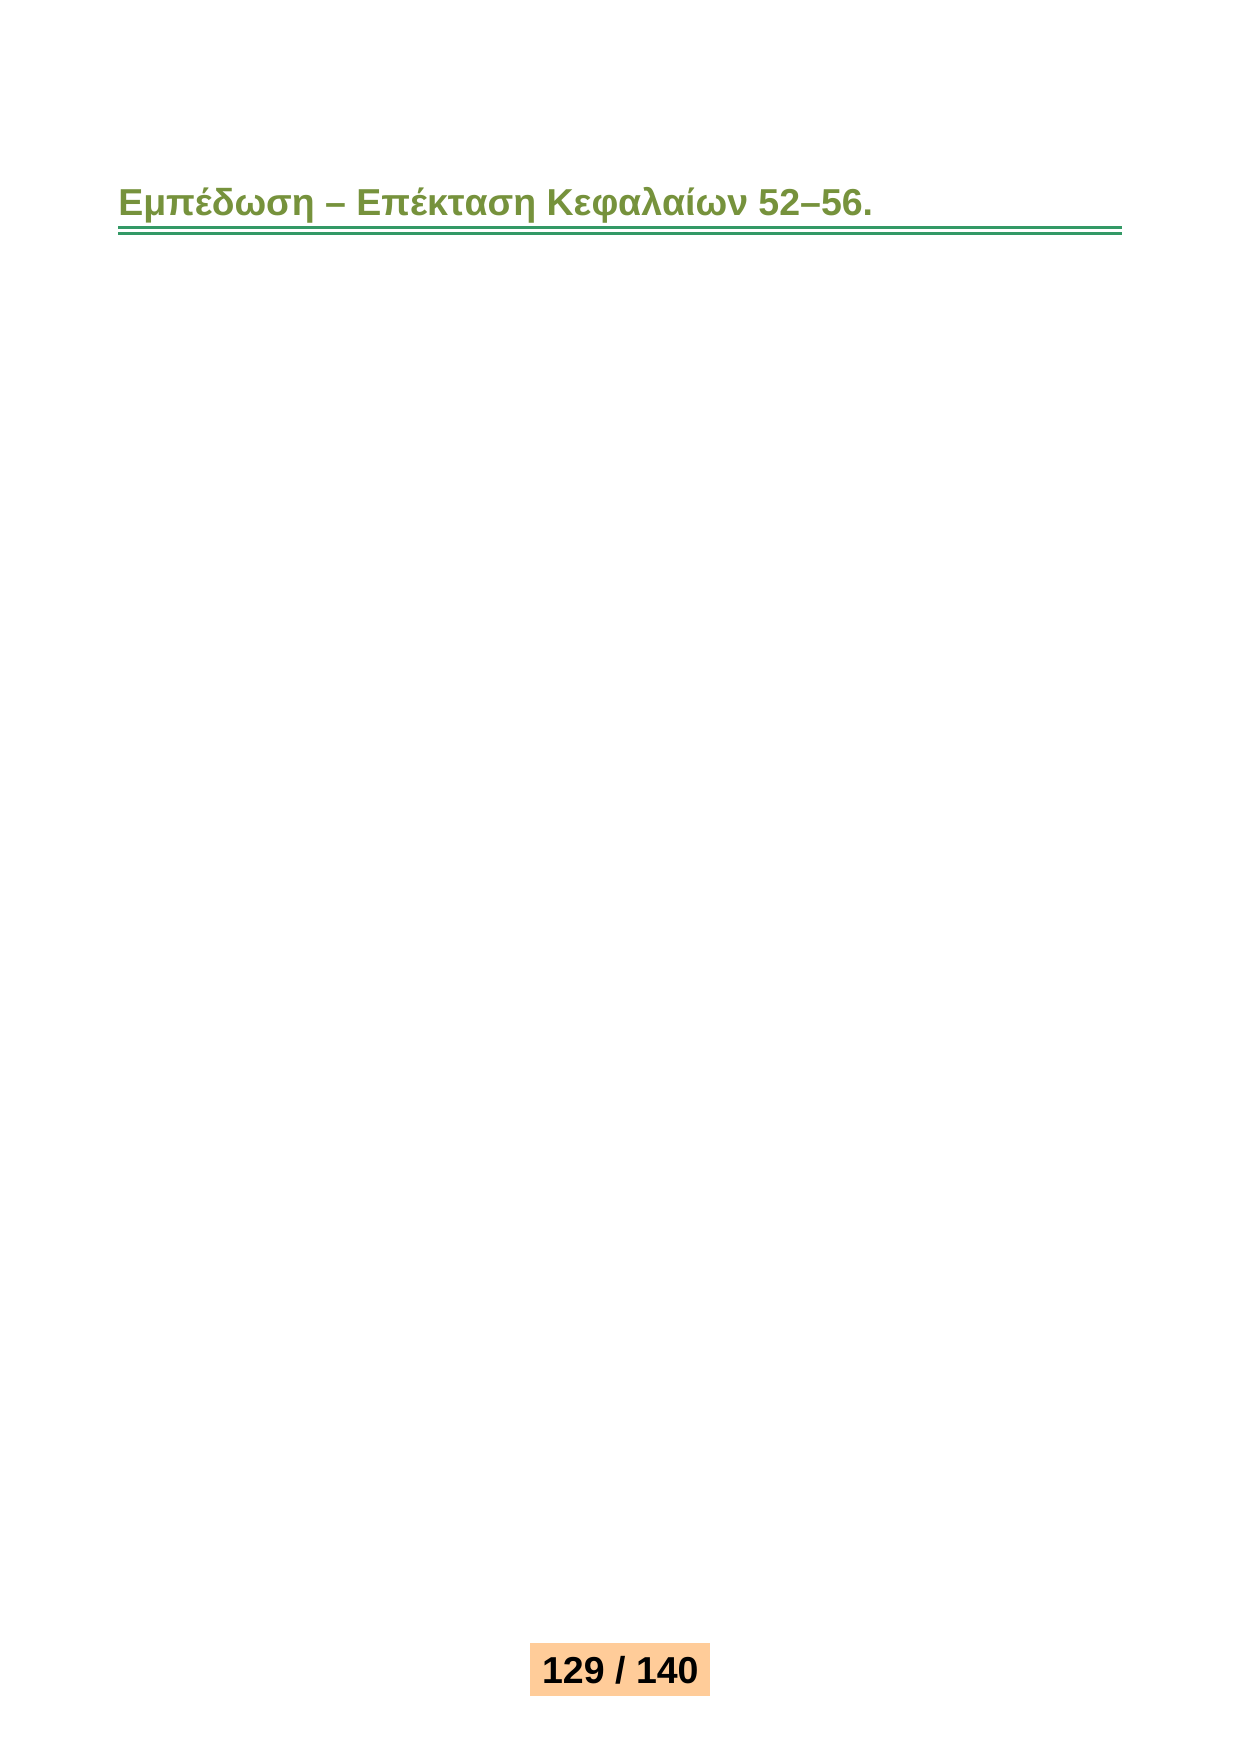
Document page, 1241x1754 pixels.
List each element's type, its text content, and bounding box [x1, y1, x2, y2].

text Εμπέδωση – Επέκταση Κεφαλαίων 52–56. [118, 180, 1122, 226]
